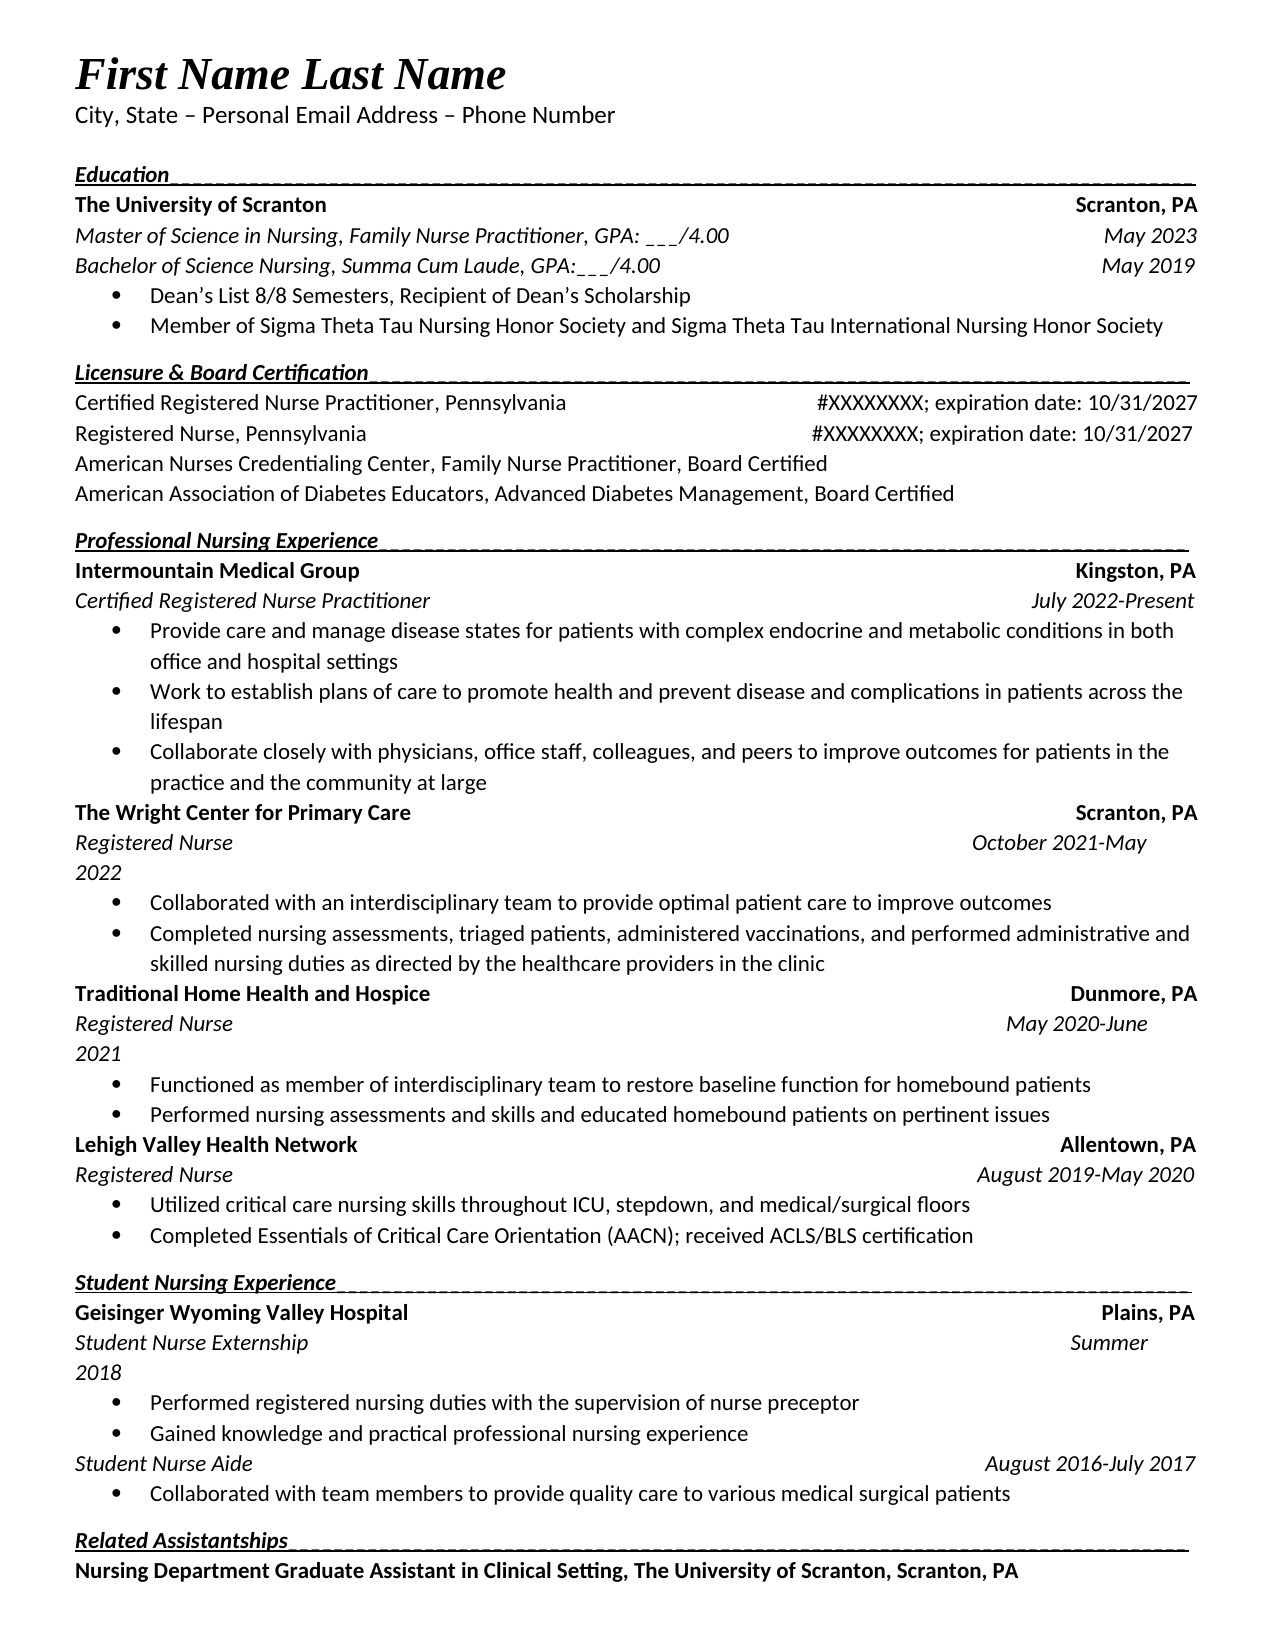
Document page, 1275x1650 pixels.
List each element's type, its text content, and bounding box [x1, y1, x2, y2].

text Education__________________________________________________________________________________________ [75, 160, 1200, 188]
text Lehigh Valley Health Network Allentown, PA [75, 1130, 1200, 1158]
text Certified Registered Nurse Practitioner July 2022-Present [75, 586, 1200, 614]
text Registered Nurse August 2019-May 2020 [75, 1160, 1200, 1188]
text American Association of Diabetes Educators, Advanced Diabetes Management, Board Certified [75, 479, 1200, 507]
text The Wright Center for Primary Care Scranton, PA [75, 798, 1200, 826]
text Licensure & Board Certification________________________________________________________________________ [75, 358, 1200, 386]
list Work to establish plans of care to promote health and prevent disease and complications in patients across the lifespan [112, 677, 1200, 735]
text Professional Nursing Experience_______________________________________________________________________ [75, 526, 1200, 554]
text Master of Science in Nursing, Family Nurse Practitioner, GPA: ___/4.00 May 2023 [75, 221, 1200, 249]
list Utilized critical care nursing skills throughout ICU, stepdown, and medical/surgical floors [112, 1191, 1200, 1218]
text Student Nurse Externship Summer 2018 [75, 1328, 1200, 1386]
list Gained knowledge and practical professional nursing experience [112, 1419, 1200, 1447]
list Collaborate closely with physicians, office staff, colleagues, and peers to improve outcomes for patients in the practice and the community at large [112, 737, 1200, 796]
text Registered Nurse, Pennsylvania #XXXXXXXX; expiration date: 10/31/2027 [75, 419, 1200, 447]
text The University of Scranton Scranton, PA [75, 191, 1200, 218]
list Functioned as member of interdisciplinary team to restore baseline function for homebound patients [112, 1070, 1200, 1098]
text Bachelor of Science Nursing, Summa Cum Laude, GPA:___/4.00 May 2019 [75, 251, 1200, 279]
list Completed Essentials of Critical Care Orientation (AACN); received ACLS/BLS certification [112, 1221, 1200, 1249]
text Traditional Home Health and Hospice Dunmore, PA [75, 979, 1200, 1007]
list Collaborated with team members to provide quality care to various medical surgical patients [112, 1479, 1200, 1507]
list Completed nursing assessments, triaged patients, administered vaccinations, and performed administrative and skilled nursing duties as directed by the healthcare providers in the clinic [112, 919, 1200, 977]
text Student Nursing Experience___________________________________________________________________________ [75, 1268, 1200, 1296]
text Geisinger Wyoming Valley Hospital Plains, PA [75, 1298, 1200, 1326]
text Student Nurse Aide August 2016-July 2017 [75, 1449, 1200, 1477]
text Nursing Department Graduate Assistant in Clinical Setting, The University of Scranton, Scranton, PA [75, 1556, 1200, 1584]
text Related Assistantships_______________________________________________________________________________ [75, 1526, 1200, 1554]
list Performed nursing assessments and skills and educated homebound patients on pertinent issues [112, 1100, 1200, 1128]
text Certified Registered Nurse Practitioner, Pennsylvania #XXXXXXXX; expiration date: 10/31/2027 [75, 388, 1200, 416]
list Collaborated with an interdisciplinary team to provide optimal patient care to improve outcomes [112, 888, 1200, 916]
list Member of Sigma Theta Tau Nursing Honor Society and Sigma Theta Tau International Nursing Honor Society [112, 311, 1200, 339]
list Performed registered nursing duties with the supervision of nurse preceptor [112, 1388, 1200, 1416]
list Dean’s List 8/8 Semesters, Recipient of Dean’s Scholarship [112, 281, 1200, 309]
list Provide care and manage disease states for patients with complex endocrine and metabolic conditions in both office and hospital settings [112, 617, 1200, 675]
text Intermountain Medical Group Kingston, PA [75, 556, 1200, 584]
text Registered Nurse October 2021-May 2022 [75, 828, 1200, 886]
text American Nurses Credentialing Center, Family Nurse Practitioner, Board Certified [75, 449, 1200, 477]
text Registered Nurse May 2020-June 2021 [75, 1009, 1200, 1067]
